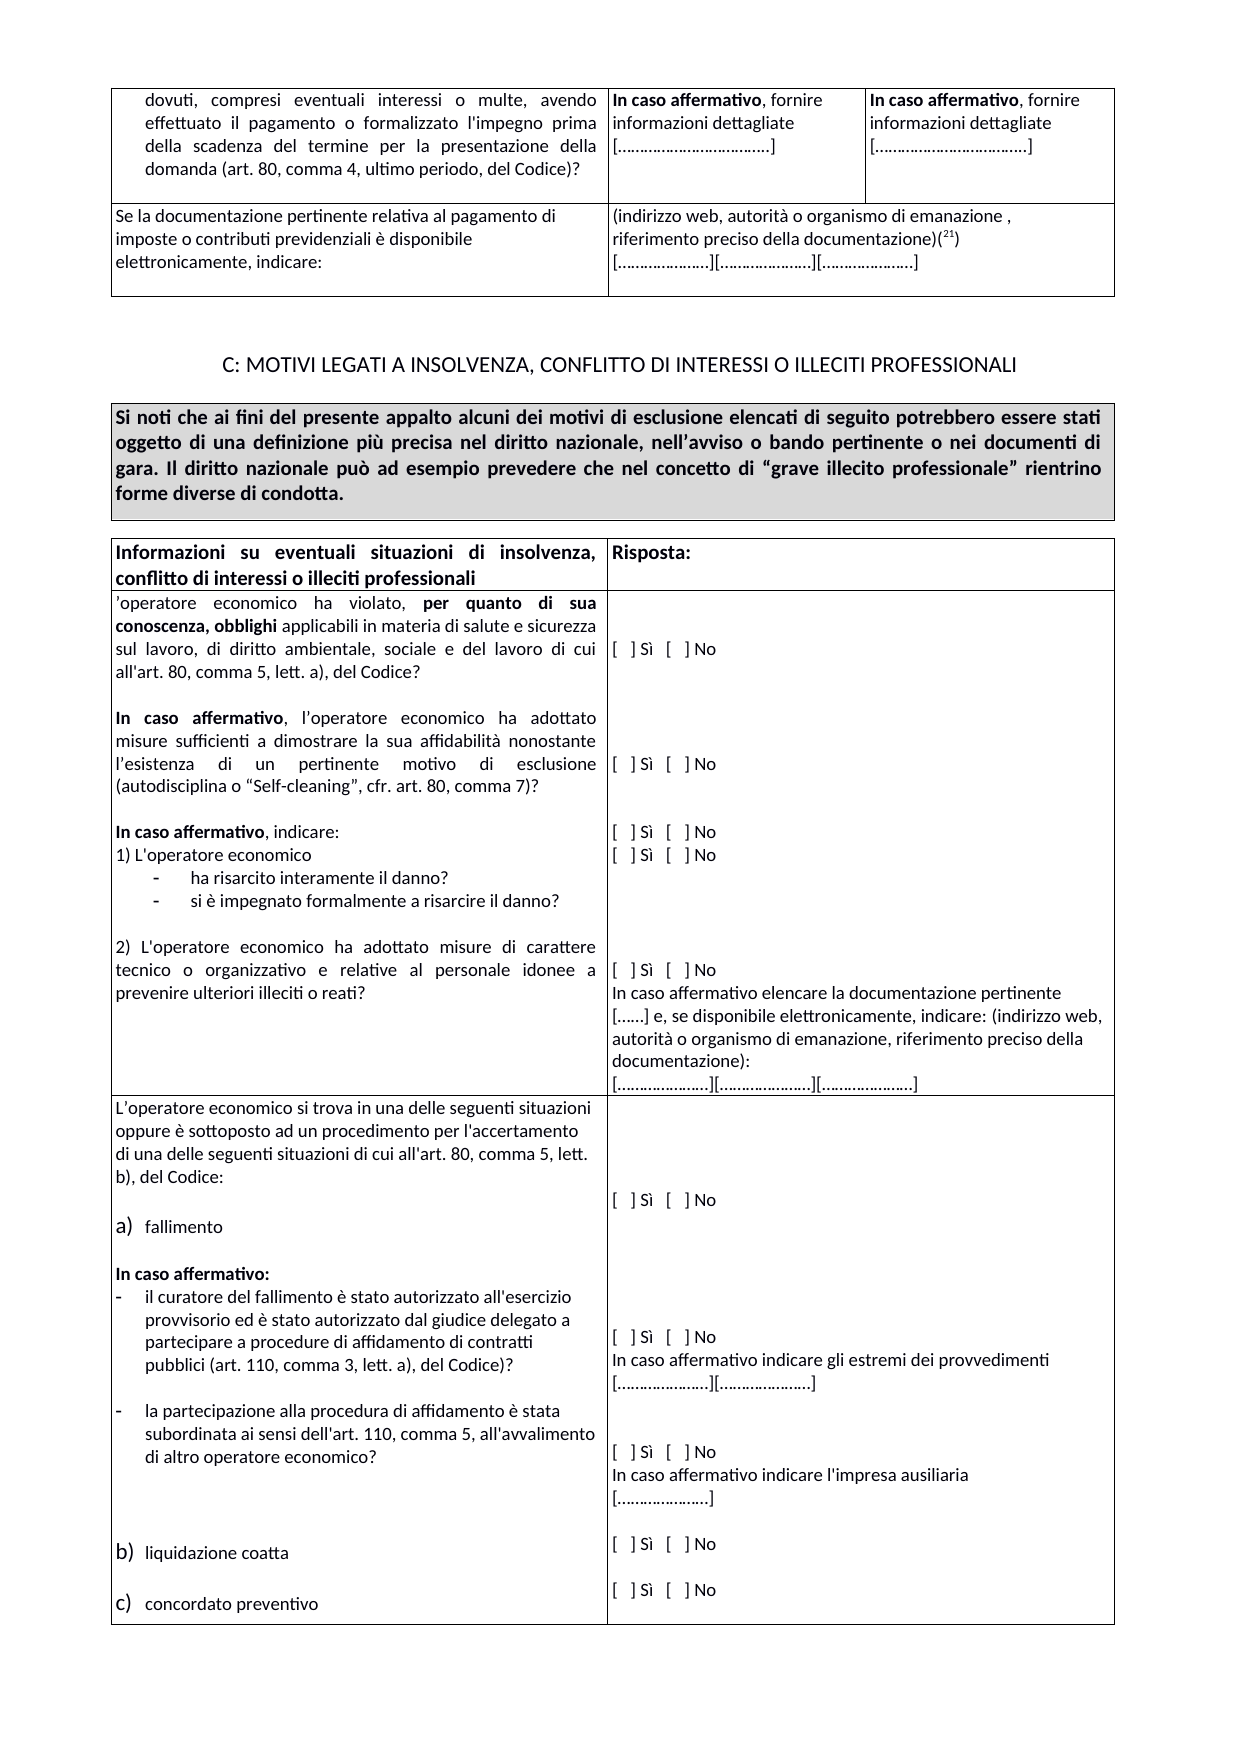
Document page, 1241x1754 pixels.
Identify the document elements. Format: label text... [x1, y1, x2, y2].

table_cell Se la documentazione pertinente relativa al pagamento di imposte o contributi previdenziali è disponibile elettronicamente, indicare: [112, 204, 608, 296]
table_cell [609, 89, 865, 203]
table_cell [608, 1096, 1114, 1623]
table_cell ’operatore economico ha violato, per quanto di sua conoscenza, obblighi applicabili in materia di salute e sicurezza sul lavoro, di diritto ambientale, sociale e del lavoro di cui all'art. 80, comma 5, lett. a), del Codice? In caso affermativo, l’operatore economico ha adottato misure sufficienti a dimostrare la sua affidabilità nonostante l’esistenza di un pertinente motivo di esclusione (autodisciplina o “Self-cleaning”, cfr. art. 80, comma 7)? In caso affermativo, indicare: 1) L'operatore economico ha risarcito interamente il danno? si è impegnato formalmente a risarcire il danno? 2) L'operatore economico ha adottato misure di carattere tecnico o organizzativo e relative al personale idonee a prevenire ulteriori illeciti o reati? [112, 591, 607, 1095]
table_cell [112, 1096, 607, 1623]
table_header Risposta: [608, 539, 1114, 590]
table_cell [866, 89, 1114, 203]
table_header Si noti che ai fini del presente appalto alcuni dei motivi di esclusione elencati di seguito potrebbero essere stati oggetto di una definizione più precisa nel diritto nazionale, nell’avviso o bando pertinente o nei documenti di gara. Il diritto nazionale può ad esempio prevedere che nel concetto di “grave illecito professionale” rientrino forme diverse di condotta. [112, 404, 1114, 519]
text C: MOTIVI LEGATI A INSOLVENZA, CONFLITTO DI INTERESSI O ILLECITI PROFESSIONALI [118, 350, 1122, 378]
table_header Informazioni su eventuali situazioni di insolvenza, conflitto di interessi o illeciti professionali [112, 539, 607, 590]
table_cell (indirizzo web, autorità o organismo di emanazione , riferimento preciso della documentazione)(21) […………………][…………………][…………………] [609, 204, 1114, 296]
table_cell [ ] Sì [ ] No [ ] Sì [ ] No [ ] Sì [ ] No [ ] Sì [ ] No [ ] Sì [ ] No In caso affermativo elencare la documentazione pertinente [……] e, se disponibile elettronicamente, indicare: (indirizzo web, autorità o organismo di emanazione, riferimento preciso della documentazione): […………………][…………………][…………………] [608, 591, 1114, 1095]
